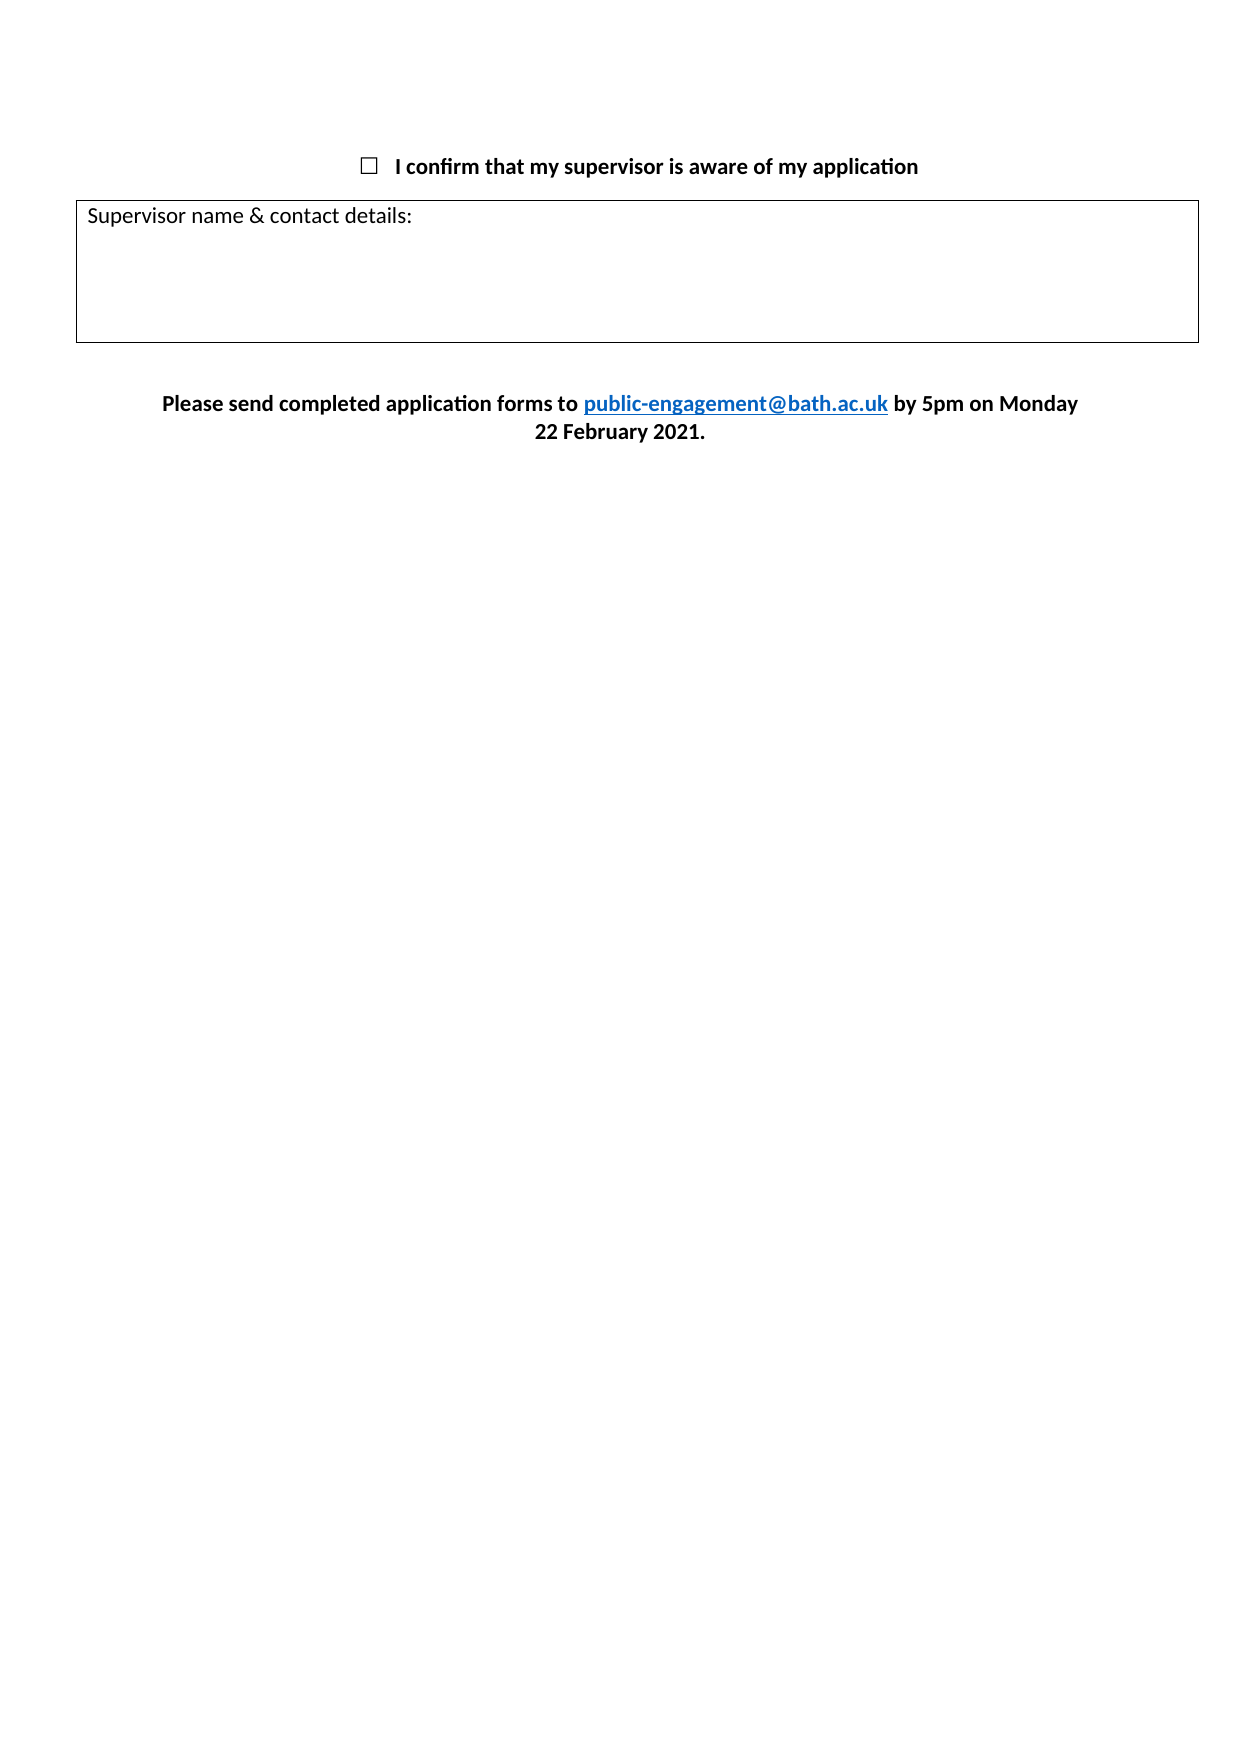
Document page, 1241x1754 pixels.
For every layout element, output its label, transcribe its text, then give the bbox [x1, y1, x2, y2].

text I confirm that my supervisor is aware of my application [187, 150, 1090, 181]
text Please send completed application forms to public-engagement@bath.ac.uk by 5pm on Monday 22 February 2021. [150, 389, 1090, 446]
table_header Supervisor name & contact details: [77, 201, 1198, 342]
